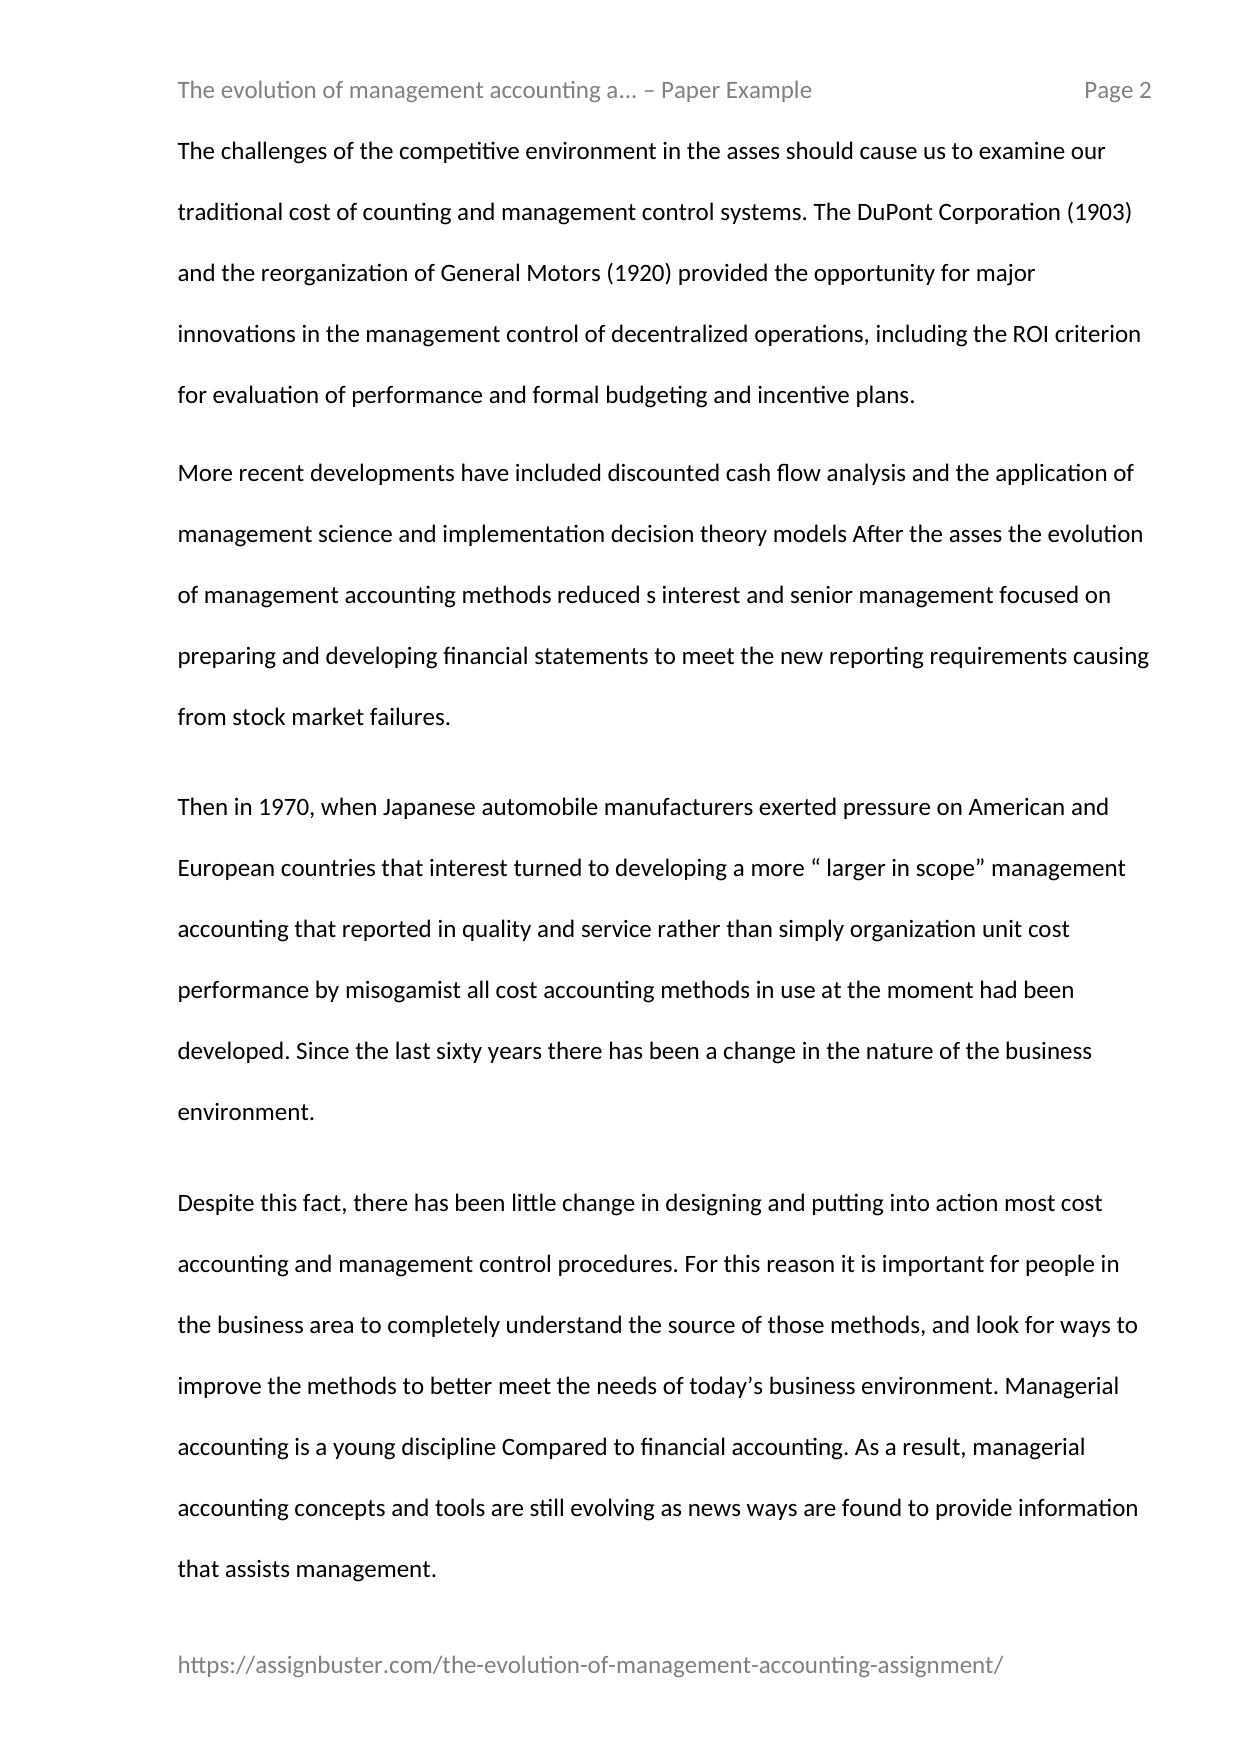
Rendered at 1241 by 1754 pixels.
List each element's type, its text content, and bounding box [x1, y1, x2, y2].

text Despite this fact, there has been little change in designing and putting into action most cost accounting and management control procedures. For this reason it is important for people in the business area to completely understand the source of those methods, and look for ways to improve the methods to better meet the needs of today’s business environment. Managerial accounting is a young discipline Compared to financial accounting. As a result, managerial accounting concepts and tools are still evolving as news ways are found to provide information that assists management. [177, 1187, 1152, 1584]
text The challenges of the competitive environment in the asses should cause us to examine our traditional cost of counting and management control systems. The DuPont Corporation (1903) and the reorganization of General Motors (1920) provided the opportunity for major innovations in the management control of decentralized operations, including the ROI criterion for evaluation of performance and formal budgeting and incentive plans. [177, 135, 1152, 409]
text Then in 1970, when Japanese automobile manufacturers exerted pressure on American and European countries that interest turned to developing a more “ larger in scope” management accounting that reported in quality and service rather than simply organization unit cost performance by misogamist all cost accounting methods in use at the moment had been developed. Since the last sixty years there has been a change in the nature of the business environment. [177, 791, 1152, 1127]
text More recent developments have included discounted cash flow analysis and the application of management science and implementation decision theory models After the asses the evolution of management accounting methods reduced s interest and senior management focused on preparing and developing financial statements to meet the new reporting requirements causing from stock market failures. [177, 457, 1152, 731]
